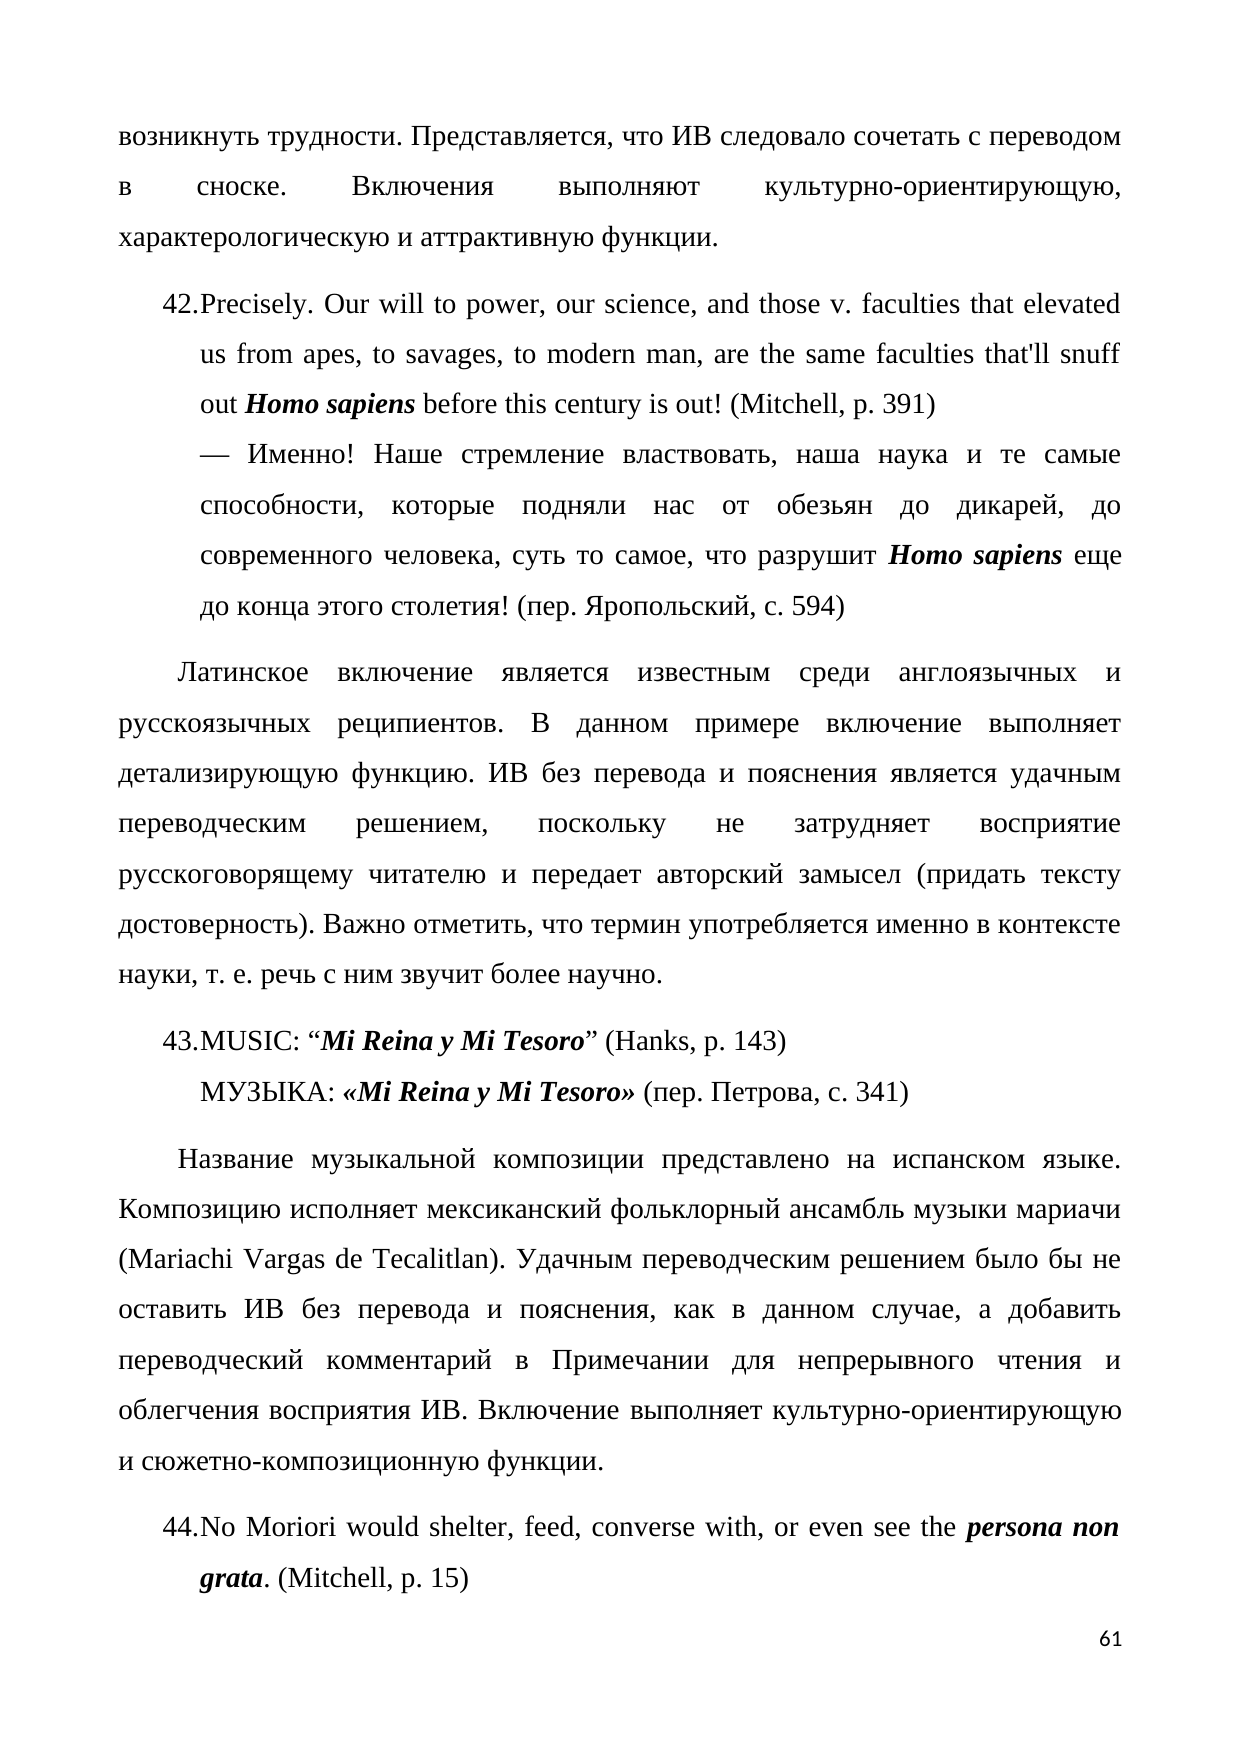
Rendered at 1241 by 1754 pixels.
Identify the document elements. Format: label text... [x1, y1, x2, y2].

text Название музыкальной композиции представлено на испанском языке. Композицию исполняет мексиканский фольклорный ансамбль музыки мариачи (Mariachi Vargas de Tecalitlan). Удачным переводческим решением было бы не оставить ИВ без перевода и пояснения, как в данном случае, а добавить переводческий комментарий в Примечании для непрерывного чтения и облегчения восприятия ИВ. Включение выполняет культурно-ориентирующую и сюжетно-композиционную функции. [118, 1141, 1122, 1476]
list МУЗЫКА: «Mi Reina y Mi Tesoro» (пер. Петрова, с. 341) [200, 1074, 1122, 1107]
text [118, 118, 1122, 252]
list — Именно! Наше стремление властвовать, наша наука и те самые способности, которые подняли нас от обезьян до дикарей, до современного человека, суть то самое, что разрушит Homo sapiens еще до конца этого столетия! (пер. Яропольский, с. 594) [200, 437, 1122, 621]
text Латинское включение является известным среди англоязычных и русскоязычных реципиентов. В данном примере включение выполняет детализирующую функцию. ИВ без перевода и пояснения является удачным переводческим решением, поскольку не затрудняет восприятие русскоговорящему читателю и передает авторский замысел (придать тексту достоверность). Важно отметить, что термин употребляется именно в контексте науки, т. е. речь с ним звучит более научно. [118, 654, 1122, 990]
list No Moriori would shelter, feed, converse with, or even see the persona non grata. (Mitchell, p. 15) [162, 1509, 1122, 1593]
list Precisely. Our will to power, our science, and those v. faculties that elevated us from apes, to savages, to modern man, are the same faculties that'll snuff out Homo sapiens before this century is out! (Mitchell, p. 391) [162, 286, 1122, 420]
list MUSIC: “Mi Reina y Mi Tesoro” (Hanks, p. 143) [162, 1023, 1122, 1057]
